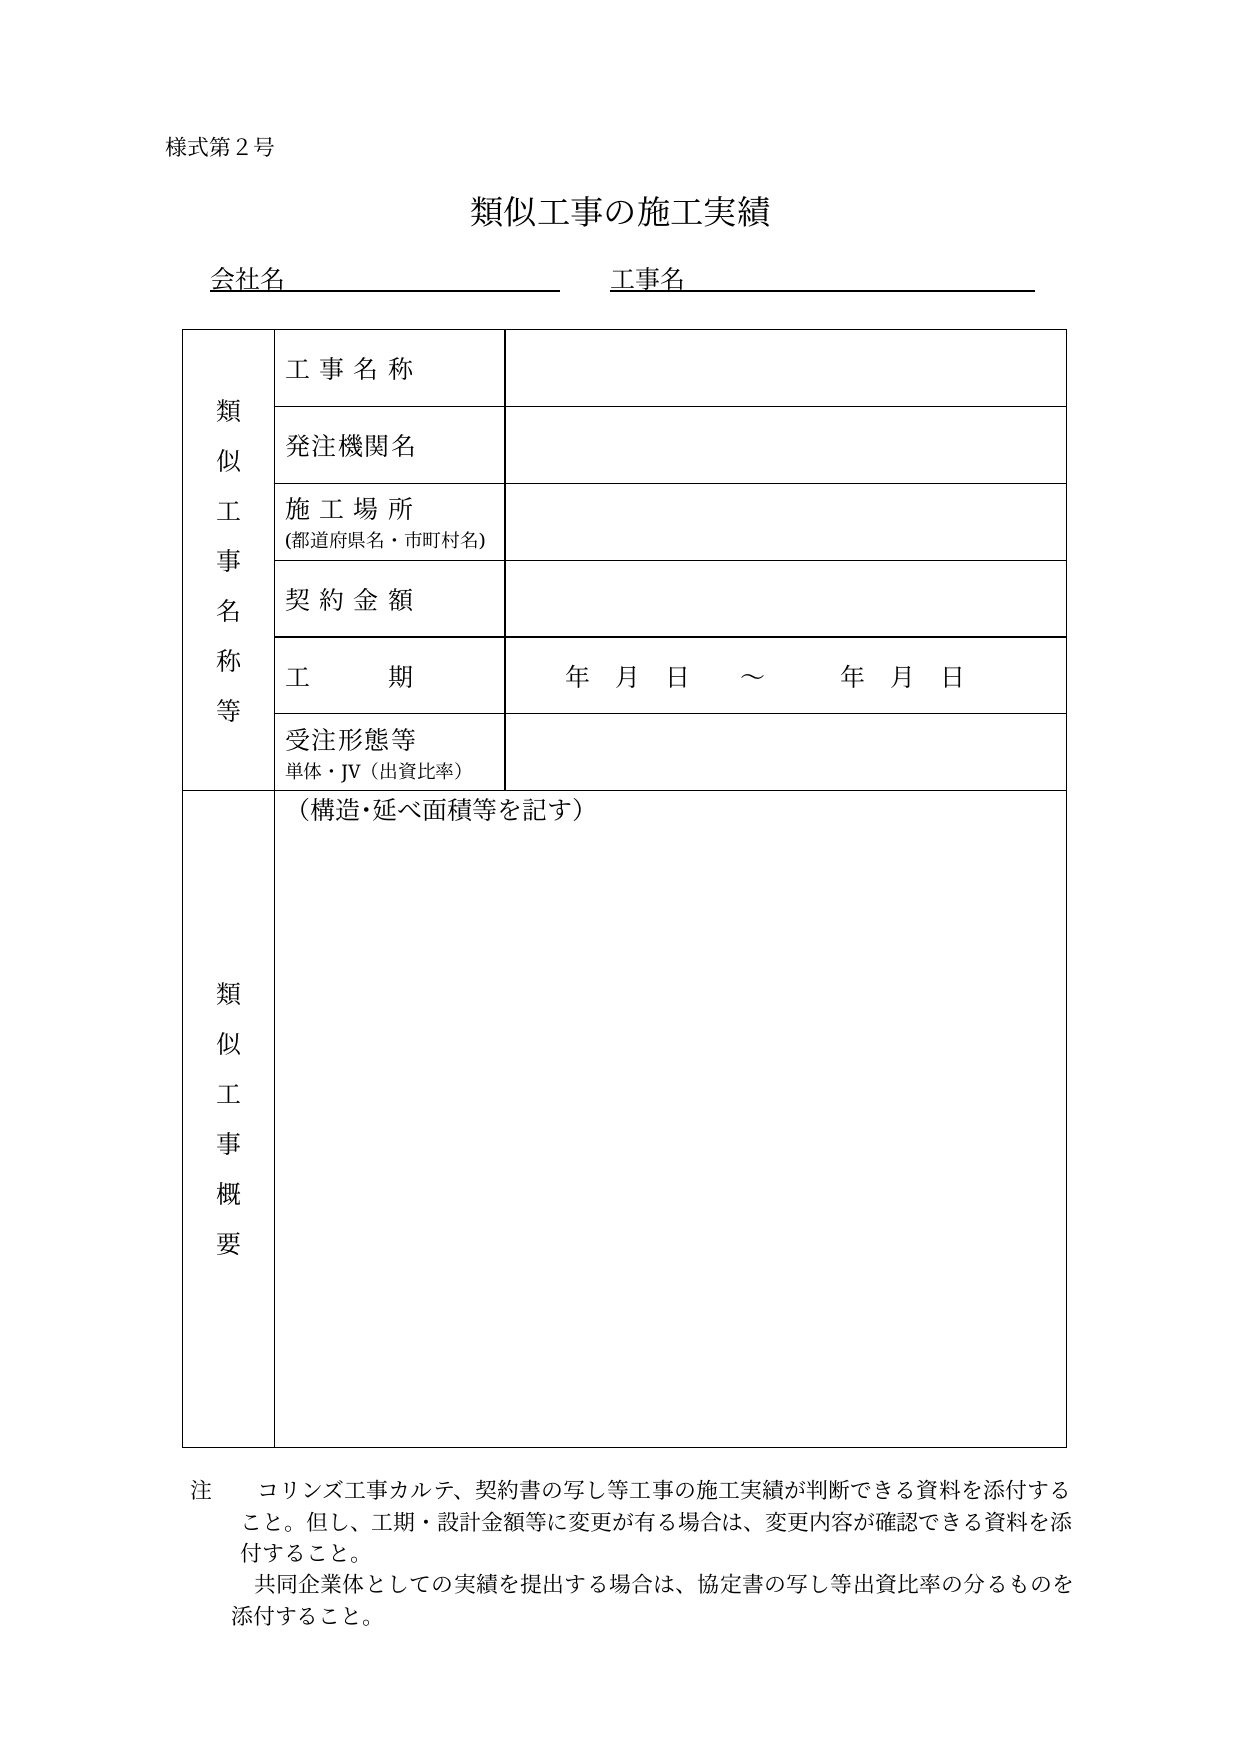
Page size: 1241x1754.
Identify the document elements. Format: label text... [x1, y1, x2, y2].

table_cell 契約金額 [275, 561, 504, 636]
text 様式第２号 [165, 130, 1075, 161]
table_cell [506, 484, 1066, 559]
table_cell （構造･延べ面積等を記す） [275, 791, 1066, 1447]
table_cell 受注形態等 単体・JV（出資比率） [275, 714, 504, 790]
table_cell [506, 714, 1066, 790]
text 類似工事の施工実績 [165, 186, 1075, 234]
table_cell 施工場所 (都道府県名・市町村名) [275, 484, 504, 559]
table_header 工事名称 [275, 330, 504, 406]
text 共同企業体としての実績を提出する場合は、協定書の写し等出資比率の分るものを添付すること。 [165, 1568, 1075, 1631]
table_cell [506, 407, 1066, 483]
text 会社名 工事名 [165, 259, 1075, 295]
table_cell [506, 561, 1066, 636]
table_cell 類 似 工 事 概 要 [183, 791, 274, 1447]
table_header 類 似 工 事 名 称 等 [183, 330, 274, 790]
table_header [506, 330, 1066, 406]
text 注 コリンズ工事カルテ、契約書の写し等工事の施工実績が判断できる資料を添付すること。但し、工期・設計金額等に変更が有る場合は、変更内容が確認できる資料を添付すること。 [165, 1473, 1075, 1568]
table_cell 年 月 日 ～ 年 月 日 [506, 638, 1066, 713]
table_cell 発注機関名 [275, 407, 504, 483]
table_cell 工 期 [275, 638, 504, 713]
